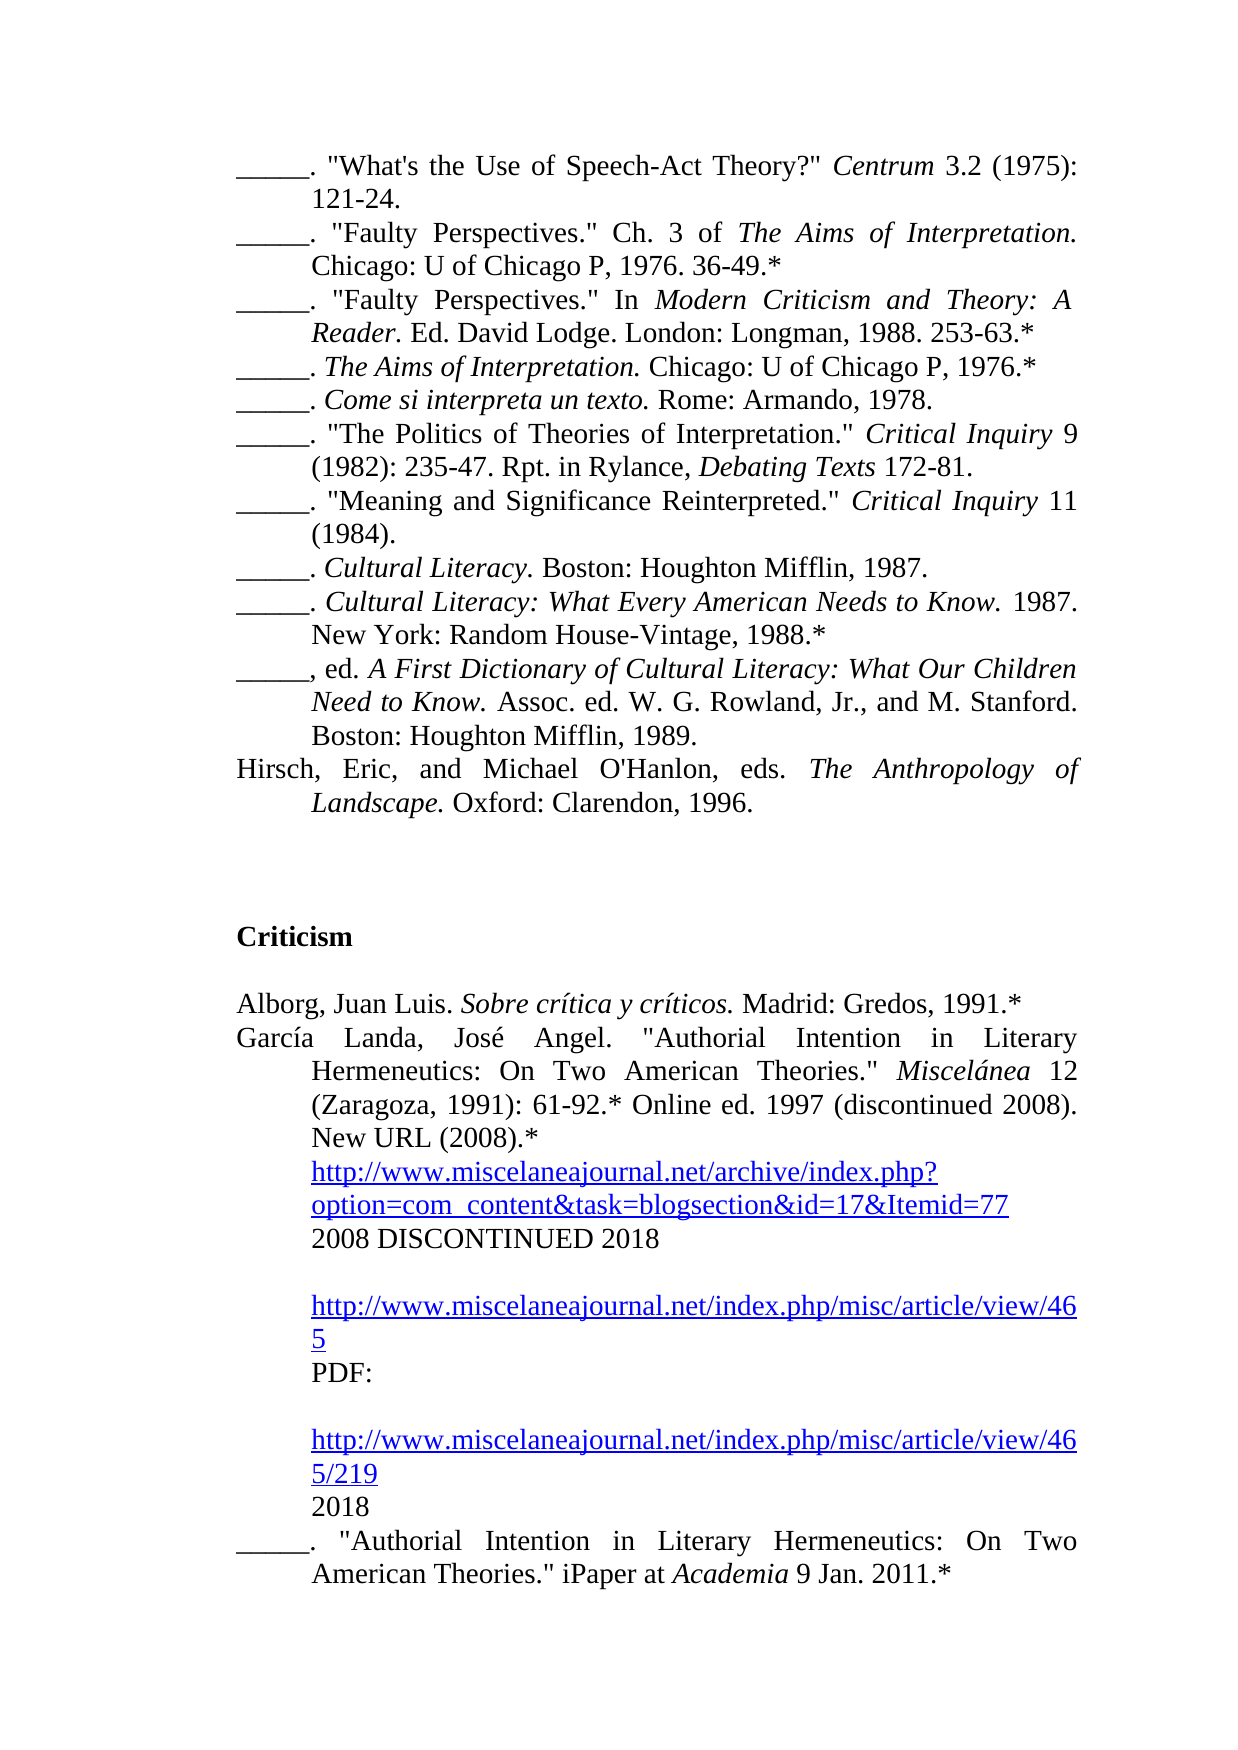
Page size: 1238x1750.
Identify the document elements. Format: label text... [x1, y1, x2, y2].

text Criticism [236, 919, 1078, 953]
text _____. "Meaning and Significance Reinterpreted." Critical Inquiry 11 (1984). [236, 483, 1078, 550]
text Hirsch, Eric, and Michael O'Hanlon, eds. The Anthropology of Landscape. Oxford: Clarendon, 1996. [236, 751, 1078, 818]
text PDF: [236, 1355, 1078, 1389]
text http://www.miscelaneajournal.net/index.php/misc/article/view/465/219 [236, 1389, 1078, 1489]
text _____. "Faulty Perspectives." In Modern Criticism and Theory: A Reader. Ed. David Lodge. London: Longman, 1988. 253-63.* [236, 282, 1072, 349]
text García Landa, José Angel. "Authorial Intention in Literary Hermeneutics: On Two American Theories." Miscelánea 12 (Zaragoza, 1991): 61-92.* Online ed. 1997 (discontinued 2008). New URL (2008).* [236, 1020, 1078, 1154]
text _____. The Aims of Interpretation. Chicago: U of Chicago P, 1976.* [236, 349, 1078, 382]
text _____. "What's the Use of Speech-Act Theory?" Centrum 3.2 (1975): 121-24. [236, 148, 1078, 215]
text _____. Come si interpreta un texto. Rome: Armando, 1978. [236, 382, 1077, 416]
text http://www.miscelaneajournal.net/archive/index.php?option=com_content&task=blogsection&id=17&Itemid=77 [236, 1154, 1078, 1221]
text _____. "Faulty Perspectives." Ch. 3 of The Aims of Interpretation. Chicago: U of Chicago P, 1976. 36-49.* [236, 215, 1078, 282]
text 2018 [236, 1489, 1078, 1523]
text _____. "Authorial Intention in Literary Hermeneutics: On Two American Theories." iPaper at Academia 9 Jan. 2011.* [236, 1523, 1078, 1590]
text 2008 DISCONTINUED 2018 [236, 1221, 1078, 1254]
text http://www.miscelaneajournal.net/index.php/misc/article/view/465 [236, 1254, 1078, 1355]
text Alborg, Juan Luis. Sobre crítica y críticos. Madrid: Gredos, 1991.* [236, 986, 1078, 1020]
text _____. Cultural Literacy: What Every American Needs to Know. 1987. New York: Random House-Vintage, 1988.* [236, 584, 1078, 651]
text _____. Cultural Literacy. Boston: Houghton Mifflin, 1987. [236, 550, 1078, 584]
text _____, ed. A First Dictionary of Cultural Literacy: What Our Children Need to Know. Assoc. ed. W. G. Rowland, Jr., and M. Stanford. Boston: Houghton Mifflin, 1989. [236, 651, 1078, 751]
text _____. "The Politics of Theories of Interpretation." Critical Inquiry 9 (1982): 235-47. Rpt. in Rylance, Debating Texts 172-81. [236, 416, 1078, 483]
